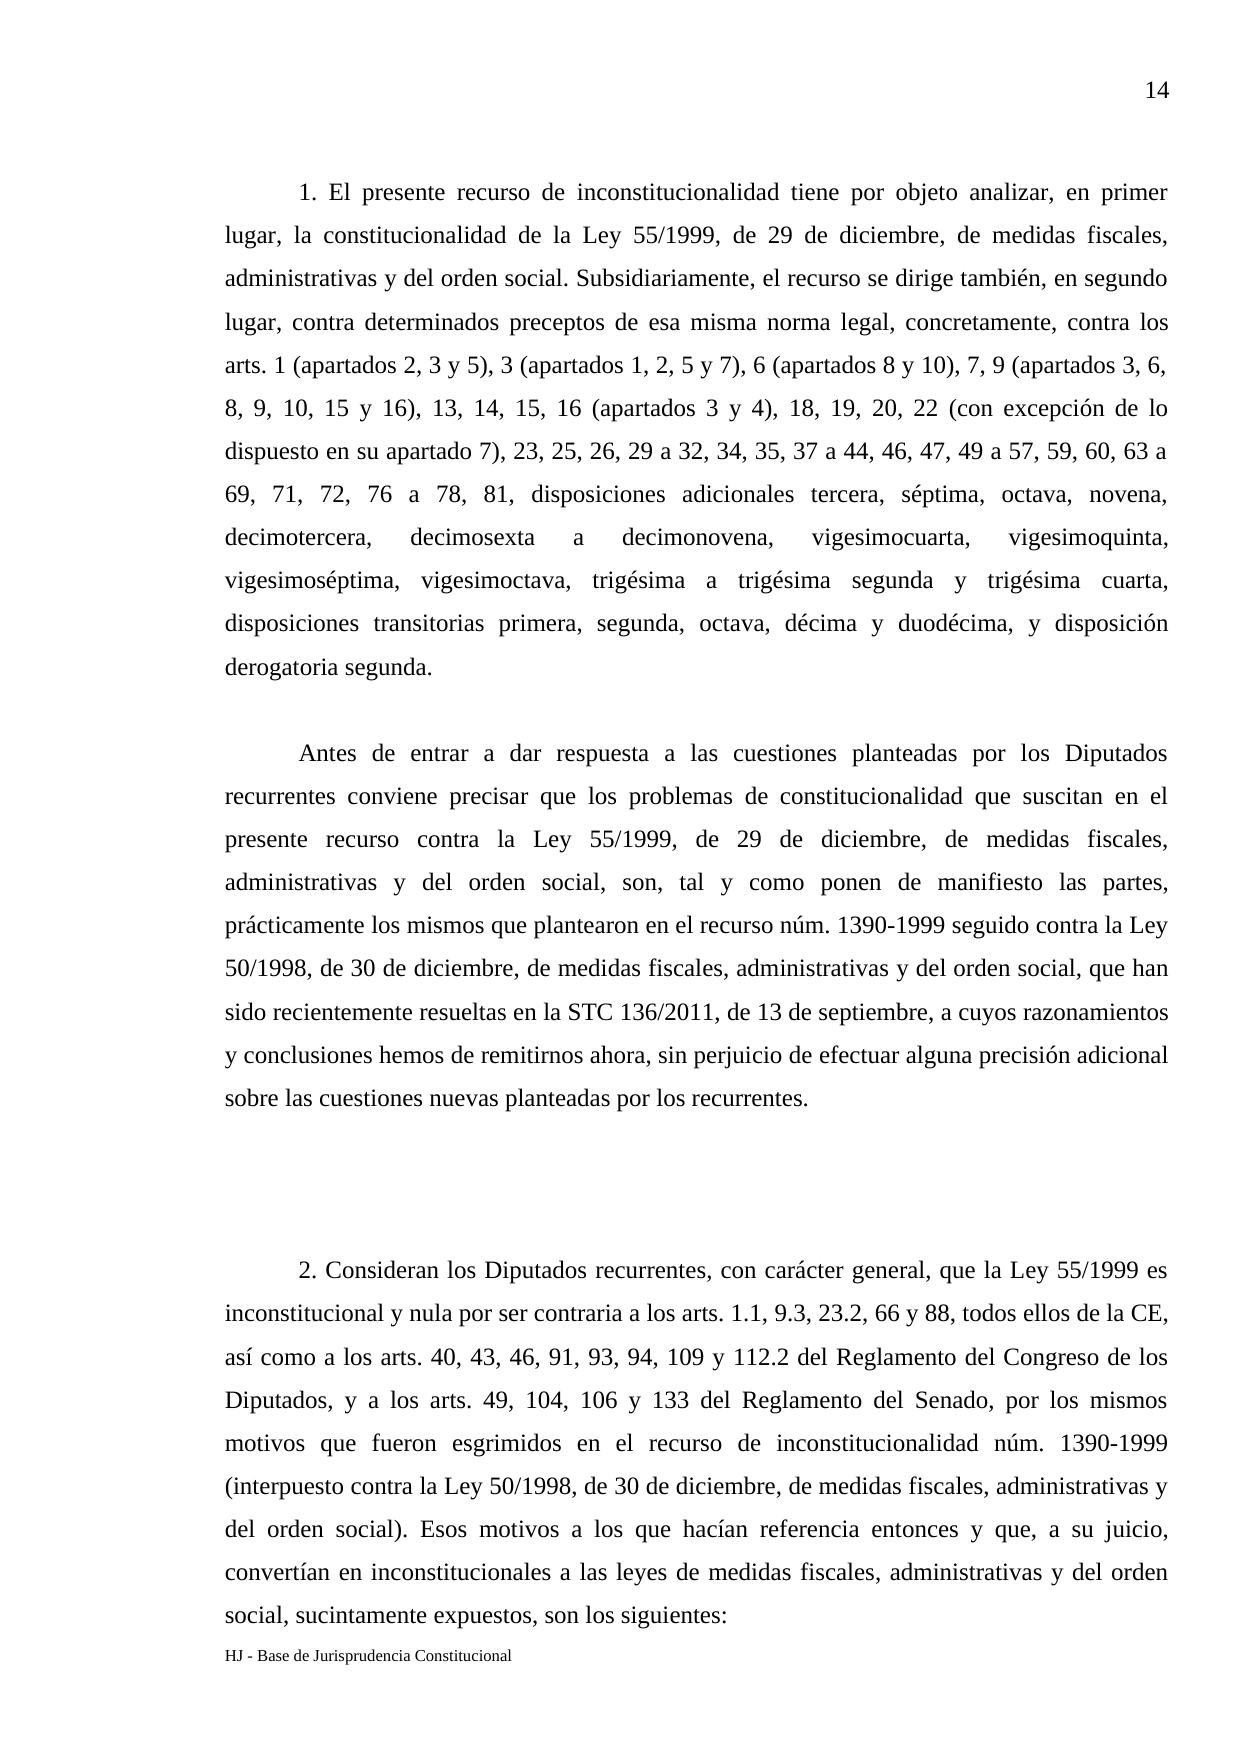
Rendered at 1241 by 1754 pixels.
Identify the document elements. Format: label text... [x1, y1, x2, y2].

text 1. El presente recurso de inconstitucionalidad tiene por objeto analizar, en primer lugar, la constitucionalidad de la Ley 55/1999, de 29 de diciembre, de medidas fiscales, administrativas y del orden social. Subsidiariamente, el recurso se dirige también, en segundo lugar, contra determinados preceptos de esa misma norma legal, concretamente, contra los arts. 1 (apartados 2, 3 y 5), 3 (apartados 1, 2, 5 y 7), 6 (apartados 8 y 10), 7, 9 (apartados 3, 6, 8, 9, 10, 15 y 16), 13, 14, 15, 16 (apartados 3 y 4), 18, 19, 20, 22 (con excepción de lo dispuesto en su apartado 7), 23, 25, 26, 29 a 32, 34, 35, 37 a 44, 46, 47, 49 a 57, 59, 60, 63 a 69, 71, 72, 76 a 78, 81, disposiciones adicionales tercera, séptima, octava, novena, decimotercera, decimosexta a decimonovena, vigesimocuarta, vigesimoquinta, vigesimoséptima, vigesimoctava, trigésima a trigésima segunda y trigésima cuarta, disposiciones transitorias primera, segunda, octava, décima y duodécima, y disposición derogatoria segunda. [224, 177, 1169, 680]
text Antes de entrar a dar respuesta a las cuestiones planteadas por los Diputados recurrentes conviene precisar que los problemas de constitucionalidad que suscitan en el presente recurso contra la Ley 55/1999, de 29 de diciembre, de medidas fiscales, administrativas y del orden social, son, tal y como ponen de manifiesto las partes, prácticamente los mismos que plantearon en el recurso núm. 1390-1999 seguido contra la Ley 50/1998, de 30 de diciembre, de medidas fiscales, administrativas y del orden social, que han sido recientemente resueltas en la STC 136/2011, de 13 de septiembre, a cuyos razonamientos y conclusiones hemos de remitirnos ahora, sin perjuicio de efectuar alguna precisión adicional sobre las cuestiones nuevas planteadas por los recurrentes. [224, 738, 1169, 1112]
text 2. Consideran los Diputados recurrentes, con carácter general, que la Ley 55/1999 es inconstitucional y nula por ser contraria a los arts. 1.1, 9.3, 23.2, 66 y 88, todos ellos de la CE, así como a los arts. 40, 43, 46, 91, 93, 94, 109 y 112.2 del Reglamento del Congreso de los Diputados, y a los arts. 49, 104, 106 y 133 del Reglamento del Senado, por los mismos motivos que fueron esgrimidos en el recurso de inconstitucionalidad núm. 1390-1999 (interpuesto contra la Ley 50/1998, de 30 de diciembre, de medidas fiscales, administrativas y del orden social). Esos motivos a los que hacían referencia entonces y que, a su juicio, convertían en inconstitucionales a las leyes de medidas fiscales, administrativas y del orden social, sucintamente expuestos, son los siguientes: [224, 1255, 1169, 1629]
